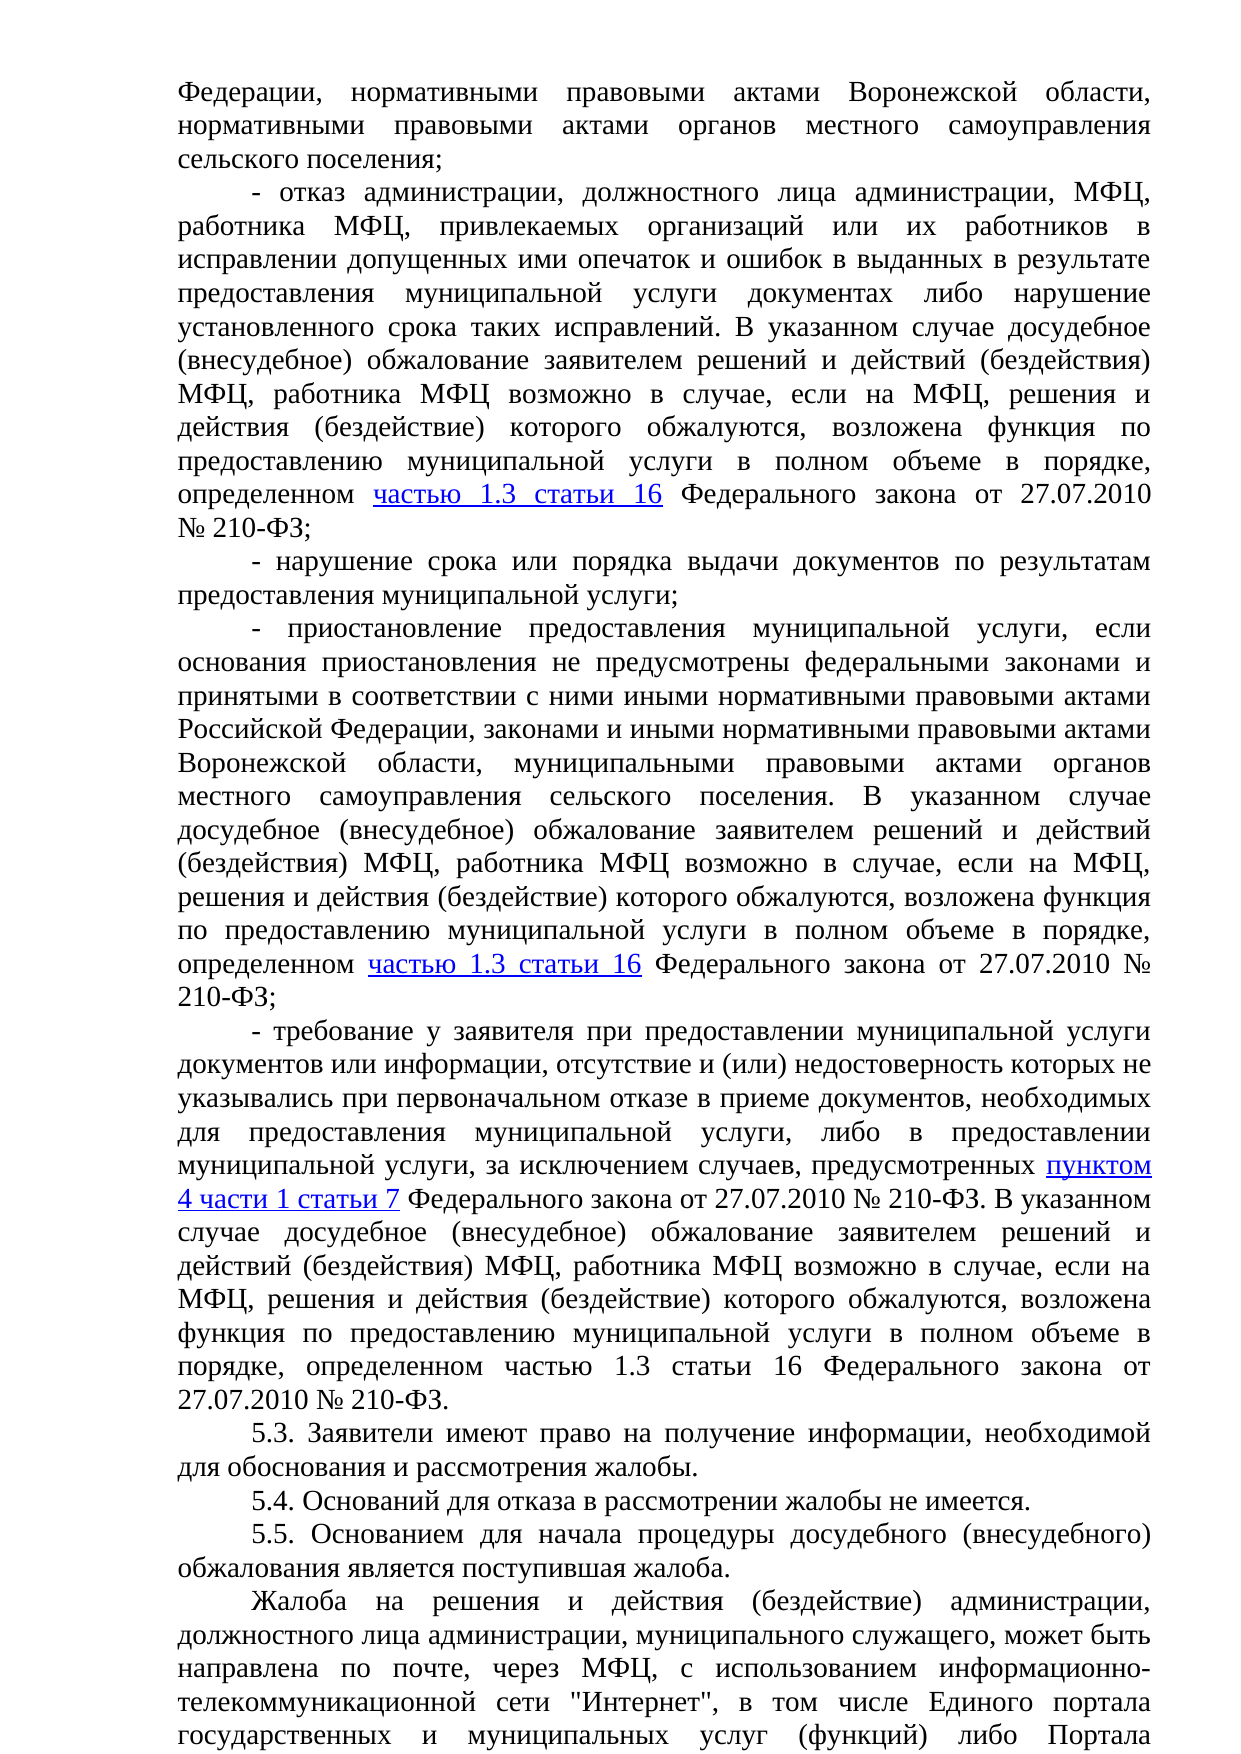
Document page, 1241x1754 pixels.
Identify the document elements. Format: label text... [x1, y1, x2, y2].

text - приостановление предоставления муниципальной услуги, если основания приостановления не предусмотрены федеральными законами и принятыми в соответствии с ними иными нормативными правовыми актами Российской Федерации, законами и иными нормативными правовыми актами Воронежской области, муниципальными правовыми актами органов местного самоуправления сельского поселения. В указанном случае досудебное (внесудебное) обжалование заявителем решений и действий (бездействия) МФЦ, работника МФЦ возможно в случае, если на МФЦ, решения и действия (бездействие) которого обжалуются, возложена функция по предоставлению муниципальной услуги в полном объеме в порядке, определенном частью 1.3 статьи 16 Федерального закона от 27.07.2010 № 210-ФЗ; [177, 611, 1152, 1013]
text 5.3. Заявители имеют право на получение информации, необходимой для обоснования и рассмотрения жалобы. [177, 1416, 1152, 1483]
text 5.4. Оснований для отказа в рассмотрении жалобы не имеется. [177, 1483, 1152, 1516]
text - требование у заявителя при предоставлении муниципальной услуги документов или информации, отсутствие и (или) недостоверность которых не указывались при первоначальном отказе в приеме документов, необходимых для предоставления муниципальной услуги, либо в предоставлении муниципальной услуги, за исключением случаев, предусмотренных пунктом 4 части 1 статьи 7 Федерального закона от 27.07.2010 № 210-ФЗ. В указанном случае досудебное (внесудебное) обжалование заявителем решений и действий (бездействия) МФЦ, работника МФЦ возможно в случае, если на МФЦ, решения и действия (бездействие) которого обжалуются, возложена функция по предоставлению муниципальной услуги в полном объеме в порядке, определенном частью 1.3 статьи 16 Федерального закона от 27.07.2010 № 210-ФЗ. [177, 1013, 1152, 1416]
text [177, 74, 1152, 174]
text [177, 1583, 1152, 1751]
text 5.5. Основанием для начала процедуры досудебного (внесудебного) обжалования является поступившая жалоба. [177, 1516, 1152, 1583]
text - нарушение срока или порядка выдачи документов по результатам предоставления муниципальной услуги; [177, 543, 1152, 611]
text - отказ администрации, должностного лица администрации, МФЦ, работника МФЦ, привлекаемых организаций или их работников в исправлении допущенных ими опечаток и ошибок в выданных в результате предоставления муниципальной услуги документах либо нарушение установленного срока таких исправлений. В указанном случае досудебное (внесудебное) обжалование заявителем решений и действий (бездействия) МФЦ, работника МФЦ возможно в случае, если на МФЦ, решения и действия (бездействие) которого обжалуются, возложена функция по предоставлению муниципальной услуги в полном объеме в порядке, определенном частью 1.3 статьи 16 Федерального закона от 27.07.2010 № 210-ФЗ; [177, 174, 1152, 543]
